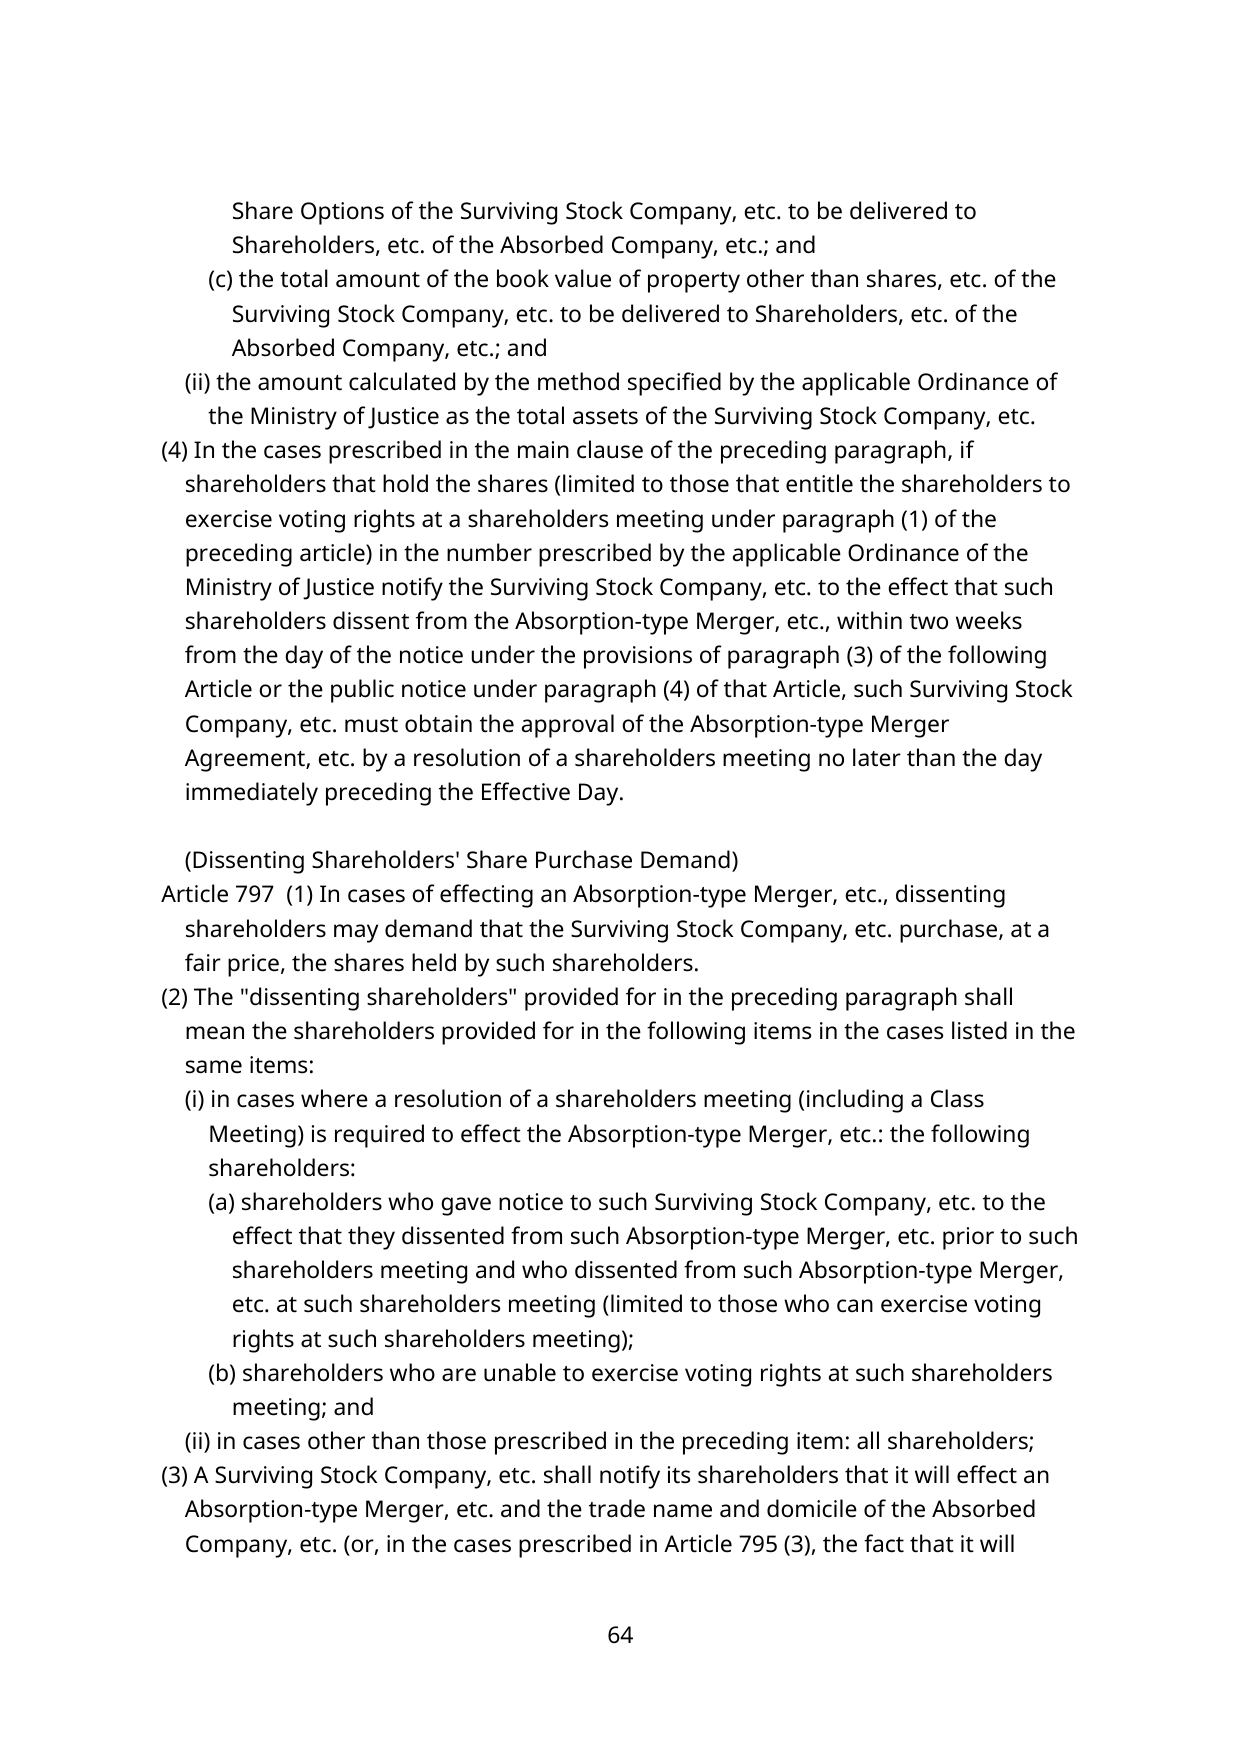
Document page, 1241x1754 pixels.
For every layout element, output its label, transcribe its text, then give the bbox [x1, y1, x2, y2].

text Article 797 (1) In cases of effecting an Absorption-type Merger, etc., dissenting shareholders may demand that the Surviving Stock Company, etc. purchase, at a fair price, the shares held by such shareholders. [161, 877, 1079, 979]
text (c) the total amount of the book value of property other than shares, etc. of the Surviving Stock Company, etc. to be delivered to Shareholders, etc. of the Absorbed Company, etc.; and [207, 262, 1079, 364]
text (ii) the amount calculated by the method specified by the applicable Ordinance of the Ministry of Justice as the total assets of the Surviving Stock Company, etc. [184, 364, 1079, 433]
text (b) shareholders who are unable to exercise voting rights at such shareholders meeting; and [207, 1355, 1079, 1424]
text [207, 194, 1079, 262]
text (i) in cases where a resolution of a shareholders meeting (including a Class Meeting) is required to effect the Absorption-type Merger, etc.: the following shareholders: [184, 1082, 1079, 1184]
text (4) In the cases prescribed in the main clause of the preceding paragraph, if shareholders that hold the shares (limited to those that entitle the shareholders to exercise voting rights at a shareholders meeting under paragraph (1) of the preceding article) in the number prescribed by the applicable Ordinance of the Ministry of Justice notify the Surviving Stock Company, etc. to the effect that such shareholders dissent from the Absorption-type Merger, etc., within two weeks from the day of the notice under the provisions of paragraph (3) of the following Article or the public notice under paragraph (4) of that Article, such Surviving Stock Company, etc. must obtain the approval of the Absorption-type Merger Agreement, etc. by a resolution of a shareholders meeting no later than the day immediately preceding the Effective Day. [161, 433, 1079, 809]
text (ii) in cases other than those prescribed in the preceding item: all shareholders; [184, 1424, 1079, 1458]
text (2) The "dissenting shareholders" provided for in the preceding paragraph shall mean the shareholders provided for in the following items in the cases listed in the same items: [161, 979, 1079, 1082]
text (a) shareholders who gave notice to such Surviving Stock Company, etc. to the effect that they dissented from such Absorption-type Merger, etc. prior to such shareholders meeting and who dissented from such Absorption-type Merger, etc. at such shareholders meeting (limited to those who can exercise voting rights at such shareholders meeting); [207, 1184, 1079, 1355]
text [161, 1458, 1079, 1560]
text (Dissenting Shareholders' Share Purchase Demand) [184, 843, 1079, 877]
